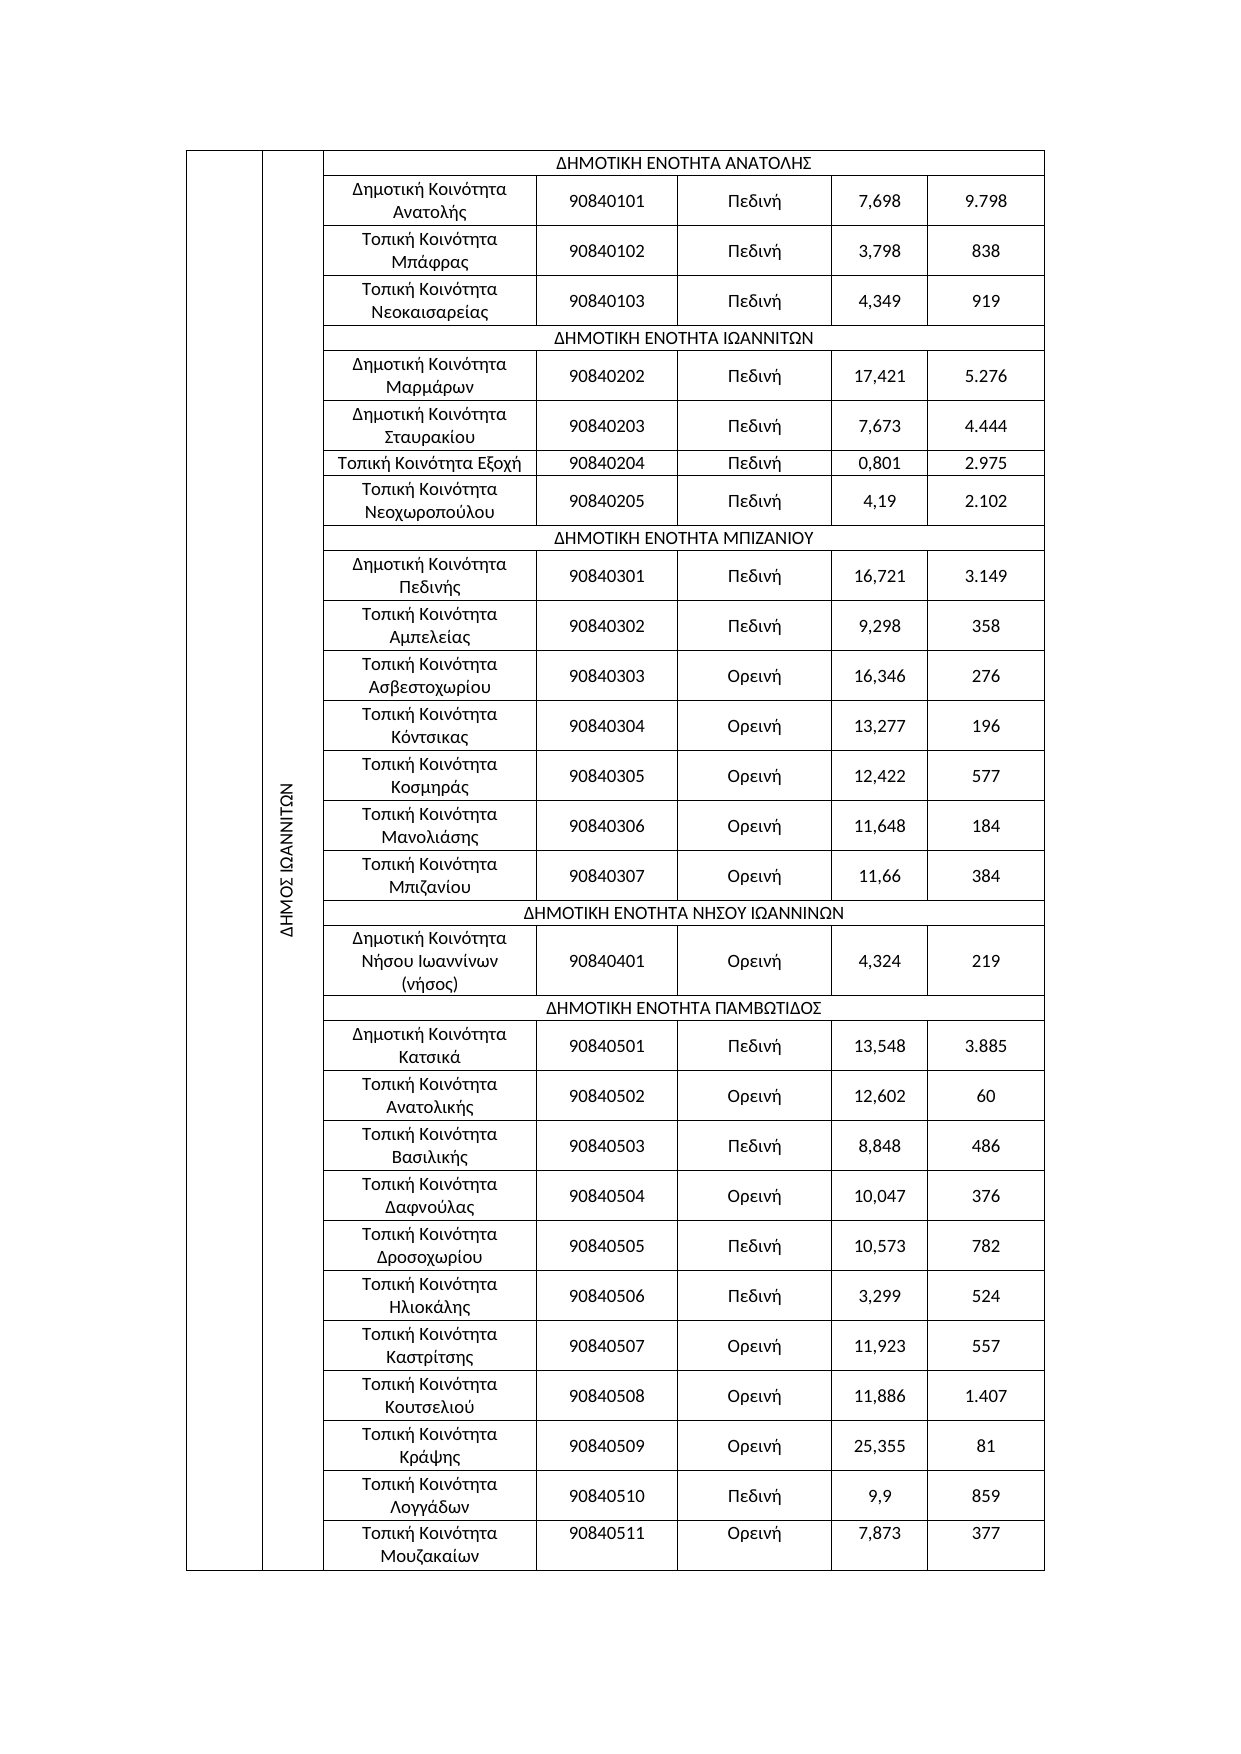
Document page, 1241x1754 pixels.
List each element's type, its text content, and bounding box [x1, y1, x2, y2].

table_cell 7,673 [832, 401, 927, 450]
table_cell 81 [928, 1421, 1044, 1470]
table_cell 524 [928, 1271, 1044, 1320]
table_cell 90840503 [537, 1121, 677, 1170]
table_cell Τοπική Κοινότητα Μπιζανίου [324, 851, 536, 900]
table_cell Ορεινή [678, 1521, 831, 1570]
table_cell Τοπική Κοινότητα Ασβεστοχωρίου [324, 651, 536, 700]
table_cell 7,873 [832, 1521, 927, 1570]
table_cell 12,422 [832, 751, 927, 800]
table_cell 90840501 [537, 1021, 677, 1070]
table_cell Τοπική Κοινότητα Δαφνούλας [324, 1171, 536, 1220]
table_cell 3.885 [928, 1021, 1044, 1070]
table_cell Τοπική Κοινότητα Μπάφρας [324, 226, 536, 275]
table_cell 90840102 [537, 226, 677, 275]
table_cell Δημοτική Κοινότητα Κατσικά [324, 1021, 536, 1070]
table_cell 60 [928, 1071, 1044, 1120]
table_cell Πεδινή [678, 1121, 831, 1170]
table_cell Ορεινή [678, 1071, 831, 1120]
table_cell 90840506 [537, 1271, 677, 1320]
table_cell Ορεινή [678, 851, 831, 900]
table_cell 4.444 [928, 401, 1044, 450]
table_cell Δημοτική Κοινότητα Σταυρακίου [324, 401, 536, 450]
table_cell 11,66 [832, 851, 927, 900]
table_cell Πεδινή [678, 401, 831, 450]
table_cell 90840511 [537, 1521, 677, 1570]
table_cell 90840101 [537, 176, 677, 225]
table_cell Τοπική Κοινότητα Λογγάδων [324, 1471, 536, 1520]
table_cell 219 [928, 926, 1044, 995]
table_cell Ορεινή [678, 751, 831, 800]
table_cell 16,721 [832, 551, 927, 600]
table_cell ΔΗΜΟΣ ΙΩΑΝΝΙΤΩΝ [263, 151, 323, 1570]
table_cell Πεδινή [678, 1471, 831, 1520]
table_cell 9,298 [832, 601, 927, 650]
table_cell 90840307 [537, 851, 677, 900]
table_cell Πεδινή [678, 476, 831, 525]
table_cell ΔΗΜΟΤΙΚΗ ΕΝΟΤΗΤΑ ΑΝΑΤΟΛΗΣ [324, 151, 1044, 175]
table_cell 7,698 [832, 176, 927, 225]
table_cell Τοπική Κοινότητα Μουζακαίων [324, 1521, 536, 1570]
table_cell Πεδινή [678, 176, 831, 225]
table_cell 486 [928, 1121, 1044, 1170]
table_cell Ορεινή [678, 1171, 831, 1220]
table_cell 919 [928, 276, 1044, 325]
table_cell Πεδινή [678, 451, 831, 475]
table_cell 13,277 [832, 701, 927, 750]
table_cell 3,798 [832, 226, 927, 275]
table_cell 10,047 [832, 1171, 927, 1220]
table_cell 2.102 [928, 476, 1044, 525]
table_cell 358 [928, 601, 1044, 650]
table_cell 11,923 [832, 1321, 927, 1370]
table_cell 90840301 [537, 551, 677, 600]
table_cell 184 [928, 801, 1044, 850]
table_cell 12,602 [832, 1071, 927, 1120]
table_cell Τοπική Κοινότητα Βασιλικής [324, 1121, 536, 1170]
table_cell 276 [928, 651, 1044, 700]
table_cell Τοπική Κοινότητα Κράψης [324, 1421, 536, 1470]
table_cell 25,355 [832, 1421, 927, 1470]
table_cell 90840505 [537, 1221, 677, 1270]
table_cell 90840510 [537, 1471, 677, 1520]
table_cell Τοπική Κοινότητα Νεοκαισαρείας [324, 276, 536, 325]
table_cell Ορεινή [678, 1371, 831, 1420]
table_cell 8,848 [832, 1121, 927, 1170]
table_cell 10,573 [832, 1221, 927, 1270]
table_cell 4,324 [832, 926, 927, 995]
table_cell 90840204 [537, 451, 677, 475]
table_cell 377 [928, 1521, 1044, 1570]
table_cell 9,9 [832, 1471, 927, 1520]
table_cell 11,886 [832, 1371, 927, 1420]
table_cell 90840508 [537, 1371, 677, 1420]
table_cell 90840202 [537, 351, 677, 400]
table_cell Τοπική Κοινότητα Δροσοχωρίου [324, 1221, 536, 1270]
table_cell Δημοτική Κοινότητα Μαρμάρων [324, 351, 536, 400]
table_cell 2.975 [928, 451, 1044, 475]
table_cell 782 [928, 1221, 1044, 1270]
table_cell Τοπική Κοινότητα Κοσμηράς [324, 751, 536, 800]
table_cell Πεδινή [678, 1221, 831, 1270]
table_cell 577 [928, 751, 1044, 800]
table_cell 384 [928, 851, 1044, 900]
table_cell 3.149 [928, 551, 1044, 600]
table_cell Ορεινή [678, 801, 831, 850]
table_cell 90840401 [537, 926, 677, 995]
table_cell Δημοτική Κοινότητα Ανατολής [324, 176, 536, 225]
table_cell Ορεινή [678, 926, 831, 995]
table_cell Δημοτική Κοινότητα Νήσου Ιωαννίνων (νήσος) [324, 926, 536, 995]
table_cell Τοπική Κοινότητα Κόντσικας [324, 701, 536, 750]
table_cell Τοπική Κοινότητα Καστρίτσης [324, 1321, 536, 1370]
table_cell Τοπική Κοινότητα Ανατολικής [324, 1071, 536, 1120]
table_cell Ορεινή [678, 1421, 831, 1470]
table_cell ΔΗΜΟΤΙΚΗ ΕΝΟΤΗΤΑ ΠΑΜΒΩΤΙΔΟΣ [324, 996, 1044, 1020]
table_cell 5.276 [928, 351, 1044, 400]
table_cell 90840103 [537, 276, 677, 325]
table_cell 557 [928, 1321, 1044, 1370]
table_cell 90840502 [537, 1071, 677, 1120]
table_cell ΔΗΜΟΤΙΚΗ ΕΝΟΤΗΤΑ ΜΠΙΖΑΝΙΟΥ [324, 526, 1044, 550]
table_cell Τοπική Κοινότητα Ηλιοκάλης [324, 1271, 536, 1320]
table_cell Τοπική Κοινότητα Εξοχή [324, 451, 536, 475]
table_cell 90840504 [537, 1171, 677, 1220]
table_cell Πεδινή [678, 551, 831, 600]
table_cell 90840304 [537, 701, 677, 750]
table_cell 13,548 [832, 1021, 927, 1070]
table_cell Τοπική Κοινότητα Κουτσελιού [324, 1371, 536, 1420]
table_cell 3,299 [832, 1271, 927, 1320]
table_cell 838 [928, 226, 1044, 275]
table_cell Πεδινή [678, 351, 831, 400]
table_cell Τοπική Κοινότητα Νεοχωροπούλου [324, 476, 536, 525]
table_cell Ορεινή [678, 701, 831, 750]
table_cell 90840306 [537, 801, 677, 850]
table_cell ΔΗΜΟΤΙΚΗ ΕΝΟΤΗΤΑ ΝΗΣΟΥ ΙΩΑΝΝΙΝΩΝ [324, 901, 1044, 925]
table_cell 90840302 [537, 601, 677, 650]
table_cell Δημοτική Κοινότητα Πεδινής [324, 551, 536, 600]
table_cell Πεδινή [678, 276, 831, 325]
table_cell ΔΗΜΟΤΙΚΗ ΕΝΟΤΗΤΑ ΙΩΑΝΝΙΤΩΝ [324, 326, 1044, 350]
table_cell 90840203 [537, 401, 677, 450]
table_cell Πεδινή [678, 1271, 831, 1320]
table_cell 4,19 [832, 476, 927, 525]
table_cell Τοπική Κοινότητα Αμπελείας [324, 601, 536, 650]
table_cell 376 [928, 1171, 1044, 1220]
table_cell 90840205 [537, 476, 677, 525]
table_cell 90840303 [537, 651, 677, 700]
table_cell 4,349 [832, 276, 927, 325]
table_cell Πεδινή [678, 226, 831, 275]
table_cell 16,346 [832, 651, 927, 700]
table_cell 1.407 [928, 1371, 1044, 1420]
table_cell 90840507 [537, 1321, 677, 1370]
table_cell 0,801 [832, 451, 927, 475]
table_cell Πεδινή [678, 1021, 831, 1070]
table_cell Ορεινή [678, 1321, 831, 1370]
table_cell 90840305 [537, 751, 677, 800]
table_cell Τοπική Κοινότητα Μανολιάσης [324, 801, 536, 850]
table_cell 196 [928, 701, 1044, 750]
table_cell 9.798 [928, 176, 1044, 225]
table_cell Πεδινή [678, 601, 831, 650]
table_cell 90840509 [537, 1421, 677, 1470]
table_cell Ορεινή [678, 651, 831, 700]
table_cell 859 [928, 1471, 1044, 1520]
table_cell 11,648 [832, 801, 927, 850]
table_cell 17,421 [832, 351, 927, 400]
